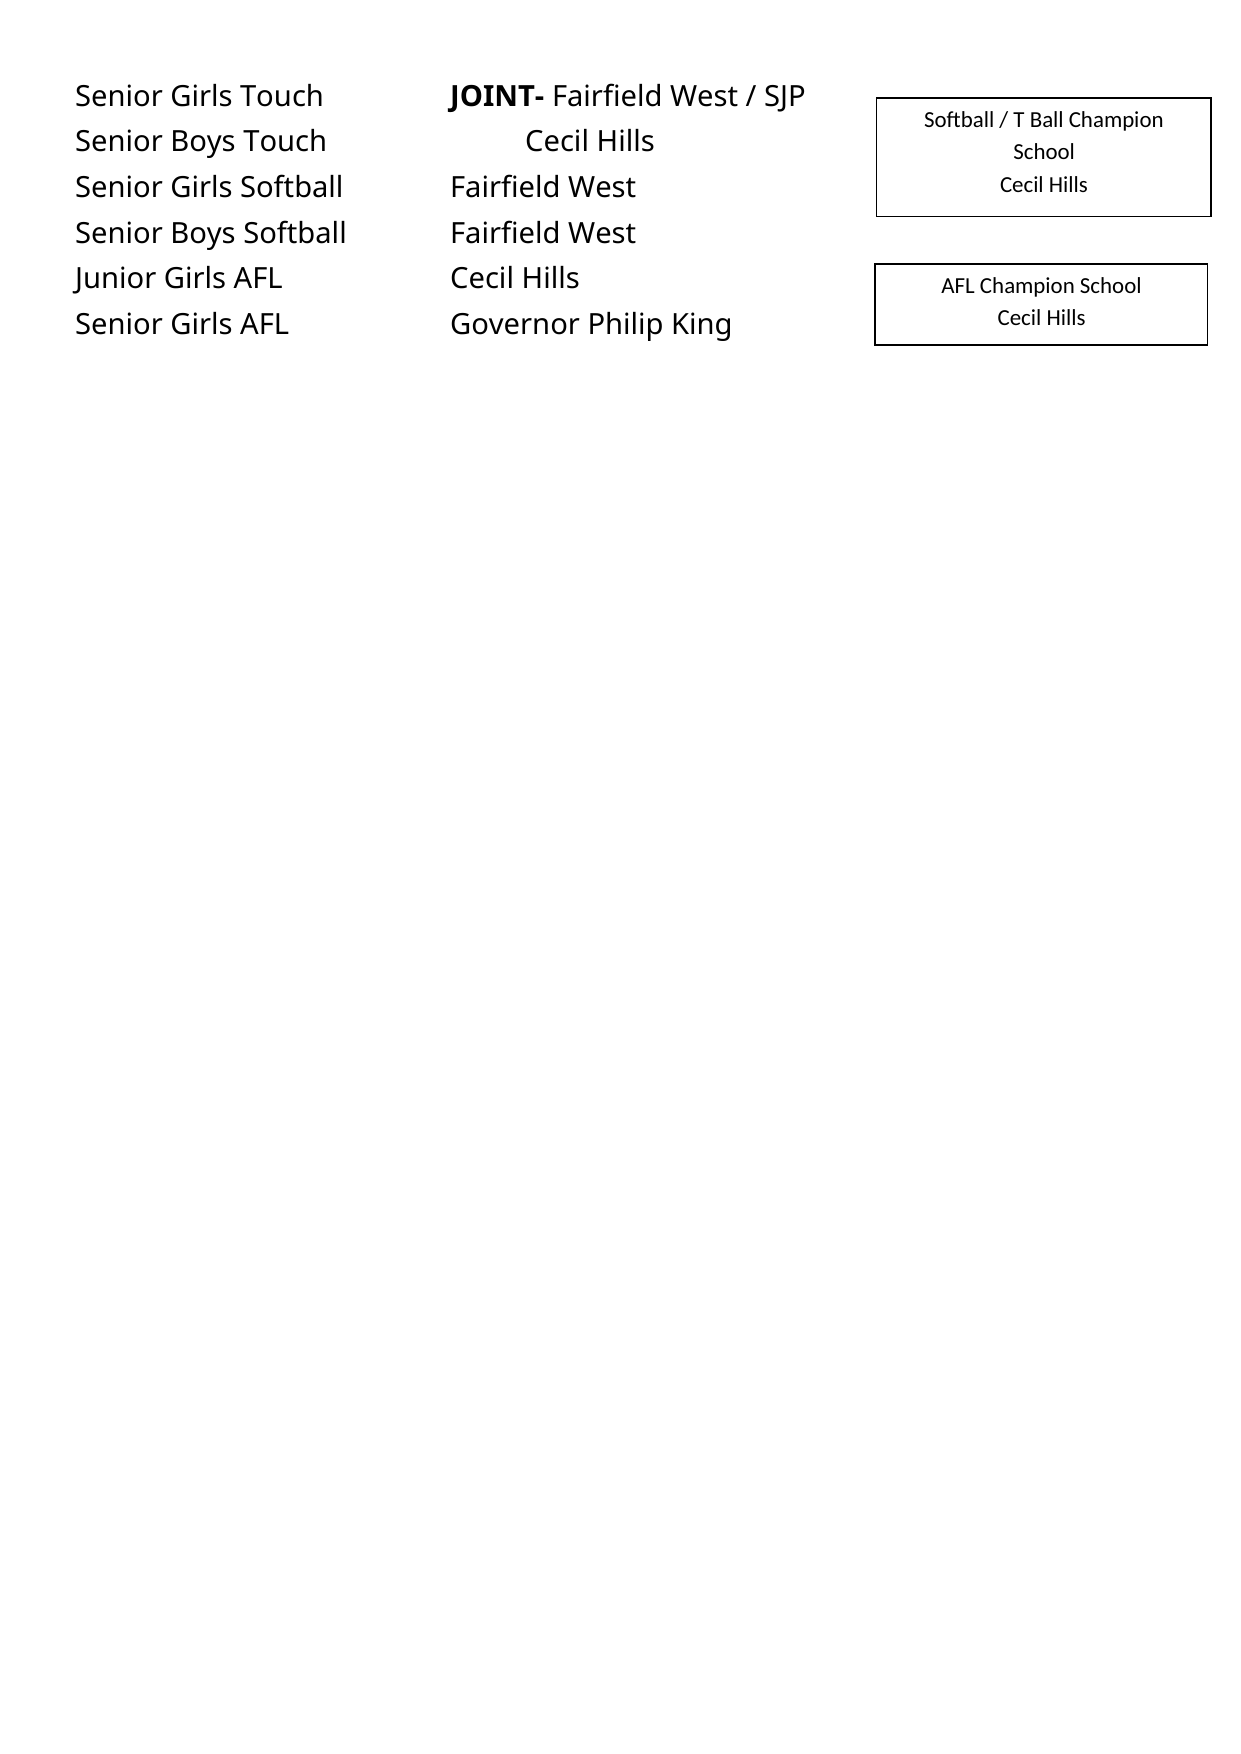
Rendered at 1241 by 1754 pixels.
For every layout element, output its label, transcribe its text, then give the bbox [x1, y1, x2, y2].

text Junior Girls AFL Cecil Hills [75, 257, 1165, 297]
text Senior Boys Touch Cecil Hills [75, 121, 876, 160]
text Senior Boys Softball Fairfield West [75, 212, 1165, 252]
text Senior Girls AFL Governor Philip King [75, 303, 874, 343]
text Senior Girls Softball Fairfield West [75, 166, 876, 206]
text Senior Girls Touch JOINT- Fairfield West / SJP [75, 75, 1165, 115]
